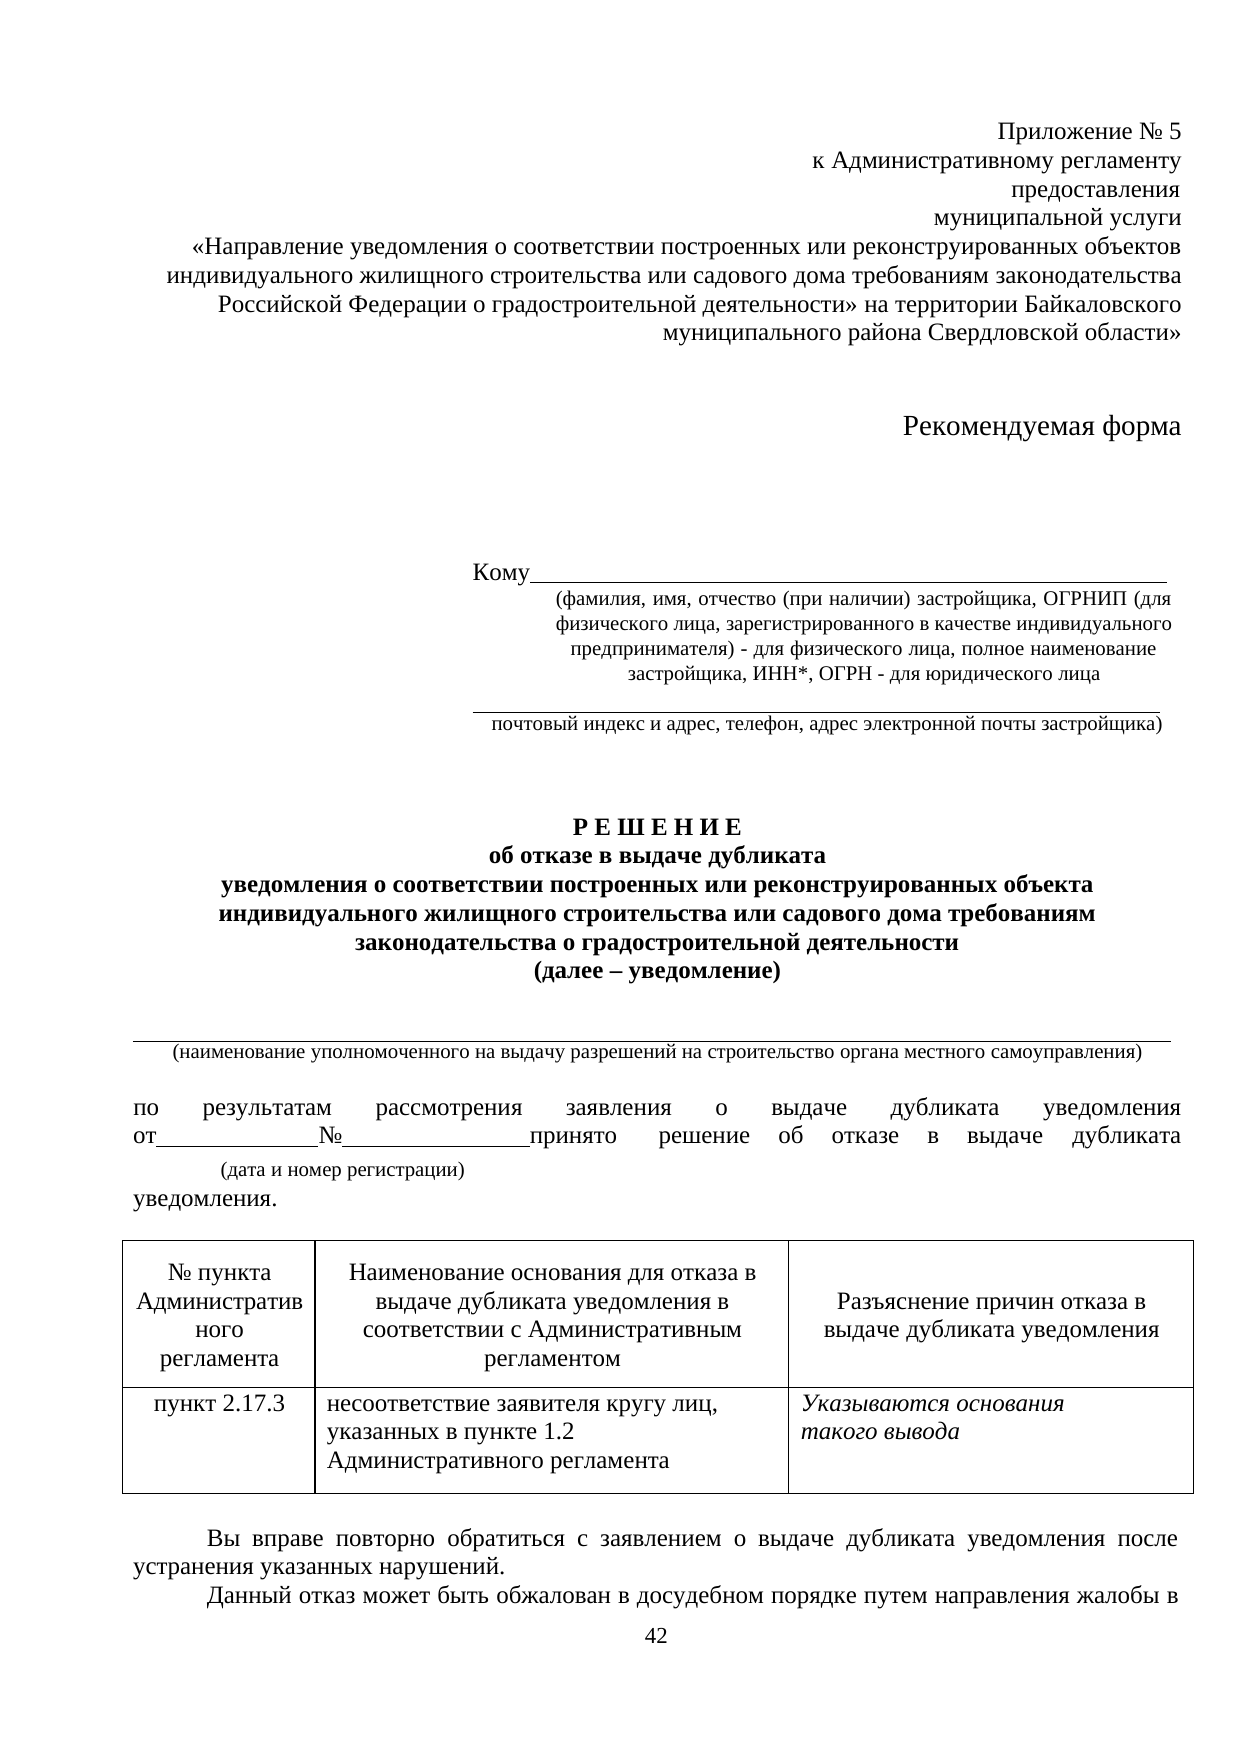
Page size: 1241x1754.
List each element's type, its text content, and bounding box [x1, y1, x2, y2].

text уведомления о соответствии построенных или реконструированных объекта индивидуального жилищного строительства или садового дома требованиям законодательства о градостроительной деятельности [218, 869, 1096, 956]
text Данный отказ может быть обжалован в досудебном порядке путем направления жалобы в [207, 1580, 1205, 1609]
table_header Наименование основания для отказа в выдаче дубликата уведомления в соответствии с Административным регламентом [316, 1241, 788, 1387]
text (далее – уведомление) [136, 956, 1178, 984]
table_header Разъяснение причин отказа в выдаче дубликата уведомления [789, 1241, 1193, 1387]
text предпринимателя) - для физического лица, полное наименование застройщика, ИНН*, ОГРН - для юридического лица [570, 636, 1157, 684]
text Вы вправе повторно обратиться с заявлением о выдаче дубликата уведомления после устранения указанных нарушений. [133, 1523, 1205, 1580]
text по результатам рассмотрения заявления о выдаче дубликата уведомления [110, 1092, 1204, 1121]
text об отказе в выдаче дубликата [136, 841, 1178, 869]
text от № принято решение об отказе в выдаче дубликата [133, 1121, 1205, 1149]
text муниципальной услуги [110, 202, 1181, 231]
text «Направление уведомления о соответствии построенных или реконструированных объектов индивидуального жилищного строительства или садового дома требованиям законодательства Российской Федерации о градостроительной деятельности» на территории Байкаловского муниципального района Свердловской области» [110, 231, 1181, 346]
table_header № пункта Административ ного регламента [123, 1241, 314, 1387]
text уведомления. [133, 1183, 1205, 1212]
text Приложение № 5 к Административному регламенту предоставления [721, 116, 1181, 202]
text Р Е Ш Е Н И Е [136, 812, 1178, 841]
text почтовый индекс и адрес, телефон, адрес электронной почты застройщика) [491, 708, 1205, 735]
text Рекомендуемая форма [872, 408, 1181, 442]
table_cell Указываются основания такого вывода [789, 1388, 1193, 1493]
text Кому (фамилия, имя, отчество (при наличии) застройщика, ОГРНИП (для физического лица, зарегистрированного в качестве индивидуального [472, 557, 1172, 635]
table_cell пункт 2.17.3 [123, 1388, 314, 1493]
text (наименование уполномоченного на выдачу разрешений на строительство органа местного самоуправления) [133, 1037, 1182, 1063]
text (дата и номер регистрации) [220, 1157, 1205, 1181]
table_cell несоответствие заявителя кругу лиц, указанных в пункте 1.2 Административного регламента [316, 1388, 788, 1493]
